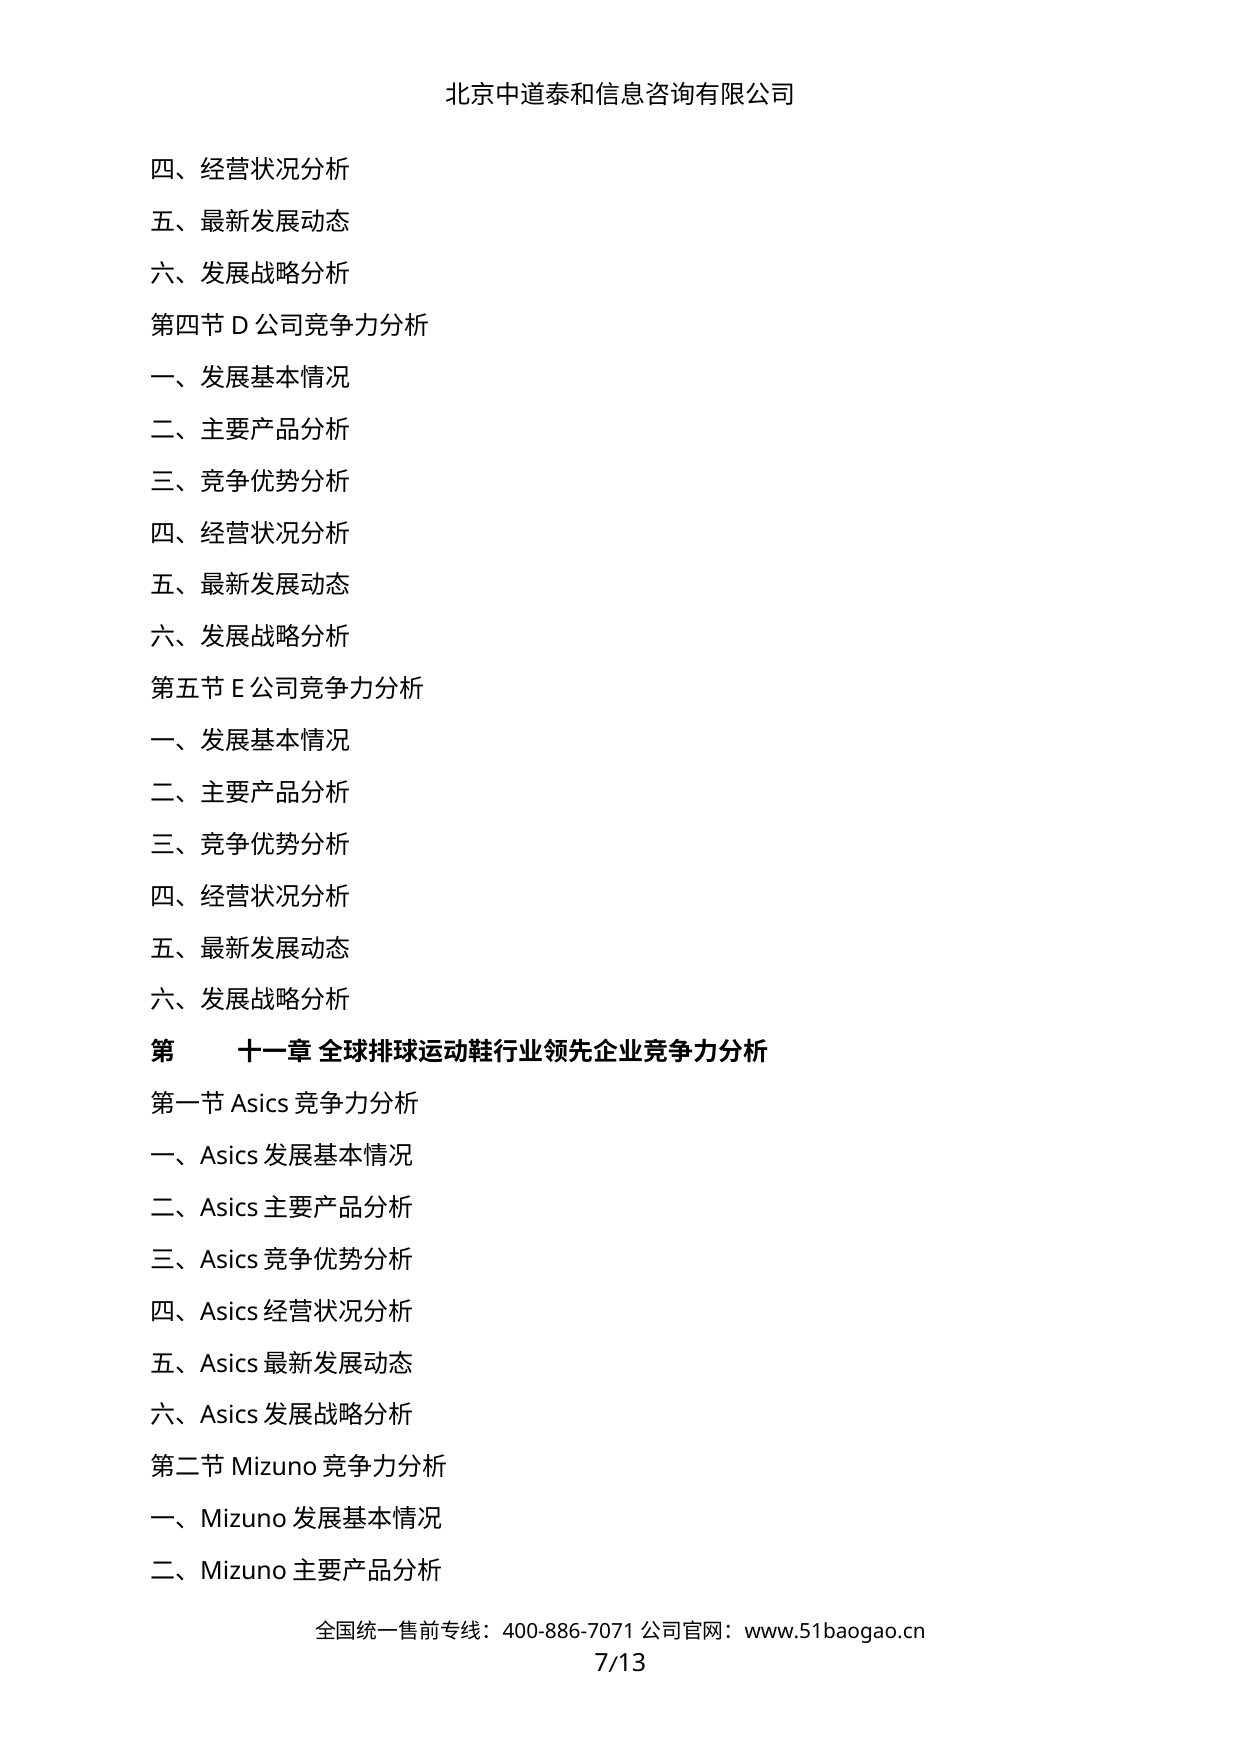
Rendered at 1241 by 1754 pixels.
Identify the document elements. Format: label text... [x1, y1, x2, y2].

text 三、竞争优势分析 [150, 824, 1090, 861]
text 六、Asics发展战略分析 [150, 1395, 1090, 1431]
text 第一节 Asics竞争力分析 [150, 1084, 1090, 1120]
text 四、经营状况分析 [150, 513, 1090, 549]
text 四、经营状况分析 [150, 150, 1090, 186]
text 二、主要产品分析 [150, 409, 1090, 446]
text 六、发展战略分析 [150, 980, 1090, 1016]
text 六、发展战略分析 [150, 254, 1090, 290]
text 四、Asics经营状况分析 [150, 1291, 1090, 1327]
text 第四节 D公司竞争力分析 [150, 306, 1090, 342]
text 五、最新发展动态 [150, 202, 1090, 238]
text 一、发展基本情况 [150, 721, 1090, 757]
text 四、经营状况分析 [150, 876, 1090, 912]
text 第五节 E公司竞争力分析 [150, 669, 1090, 705]
text 二、Asics主要产品分析 [150, 1187, 1090, 1224]
text 一、Mizuno发展基本情况 [150, 1499, 1090, 1535]
text 二、Mizuno主要产品分析 [150, 1551, 1090, 1587]
text 五、Asics最新发展动态 [150, 1343, 1090, 1379]
text 一、Asics发展基本情况 [150, 1136, 1090, 1172]
text 一、发展基本情况 [150, 357, 1090, 394]
text 第 十一章 全球排球运动鞋行业领先企业竞争力分析 [150, 1032, 1090, 1068]
text 三、Asics竞争优势分析 [150, 1239, 1090, 1276]
text 三、竞争优势分析 [150, 461, 1090, 497]
text 六、发展战略分析 [150, 617, 1090, 653]
text 二、主要产品分析 [150, 772, 1090, 809]
text 五、最新发展动态 [150, 565, 1090, 601]
text 第二节 Mizuno竞争力分析 [150, 1447, 1090, 1483]
text 五、最新发展动态 [150, 928, 1090, 964]
